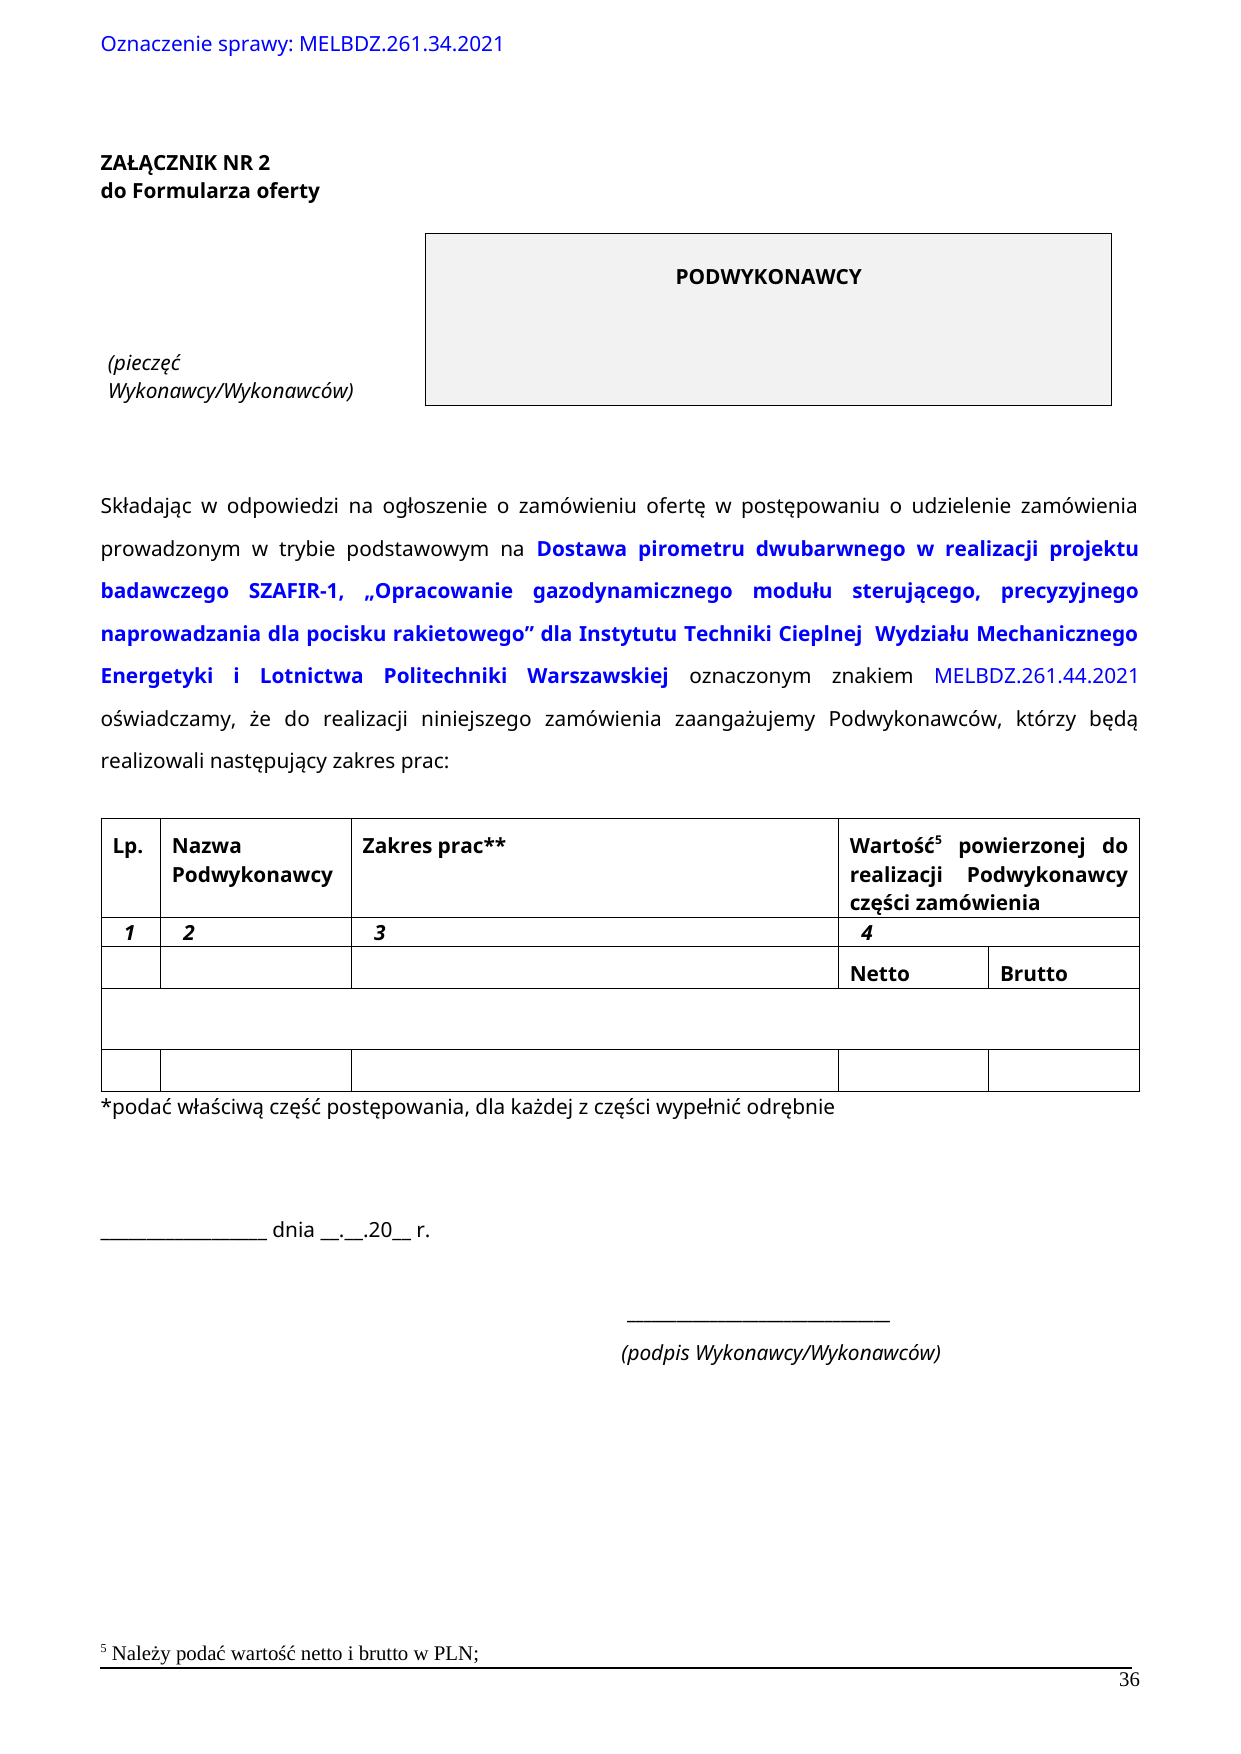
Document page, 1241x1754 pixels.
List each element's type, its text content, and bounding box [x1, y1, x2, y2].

table_cell 4 [839, 918, 1139, 946]
table_cell [102, 1050, 160, 1091]
table_cell [102, 989, 1139, 1049]
text ZAŁĄCZNIK NR 2 [100, 148, 1140, 176]
table_cell [352, 947, 838, 988]
text __________________ dnia __.__.20__ r. [100, 1215, 1140, 1243]
table_header Nazwa Podwykonawcy [161, 819, 351, 917]
table_cell Netto [839, 947, 988, 988]
table_cell [839, 1050, 988, 1091]
table_header Zakres prac** [352, 819, 838, 917]
table_cell [989, 1050, 1139, 1091]
table_cell [161, 1050, 351, 1091]
table_header Lp. [102, 819, 160, 917]
table_cell [102, 947, 160, 988]
table_header Wartość powierzonej do realizacji Podwykonawcy części zamówienia [839, 819, 1139, 917]
table_cell 3 [352, 918, 838, 946]
text (podpis Wykonawcy/Wykonawców) [100, 1338, 1140, 1366]
table_header PODWYKONAWCY [426, 234, 1111, 405]
text do Formularza oferty [100, 176, 1140, 204]
text *podać właściwą część postępowania, dla każdej z części wypełnić odrębnie [100, 1092, 1140, 1121]
text Składając w odpowiedzi na ogłoszenie o zamówieniu ofertę w postępowaniu o udzielenie zamówienia prowadzonym w trybie podstawowym na Dostawa pirometru dwubarwnego w realizacji projektu badawczego SZAFIR-1, „Opracowanie gazodynamicznego modułu sterującego, precyzyjnego naprowadzania dla pocisku rakietowego” dla Instytutu Techniki Cieplnej Wydziału Mechanicznego Energetyki i Lotnictwa Politechniki Warszawskiej oznaczonym znakiem MELBDZ.261.44.2021 oświadczamy, że do realizacji niniejszego zamówienia zaangażujemy Podwykonawców, którzy będą realizowali następujący zakres prac: [100, 491, 1140, 775]
table_cell [352, 1050, 838, 1091]
table_header (pieczęć Wykonawcy/Wykonawców) [100, 233, 425, 405]
text ________________________________ [569, 1297, 1140, 1325]
table_cell 1 [102, 918, 160, 946]
table_cell Brutto [989, 947, 1139, 988]
table_cell 2 [161, 918, 351, 946]
table_cell [161, 947, 351, 988]
